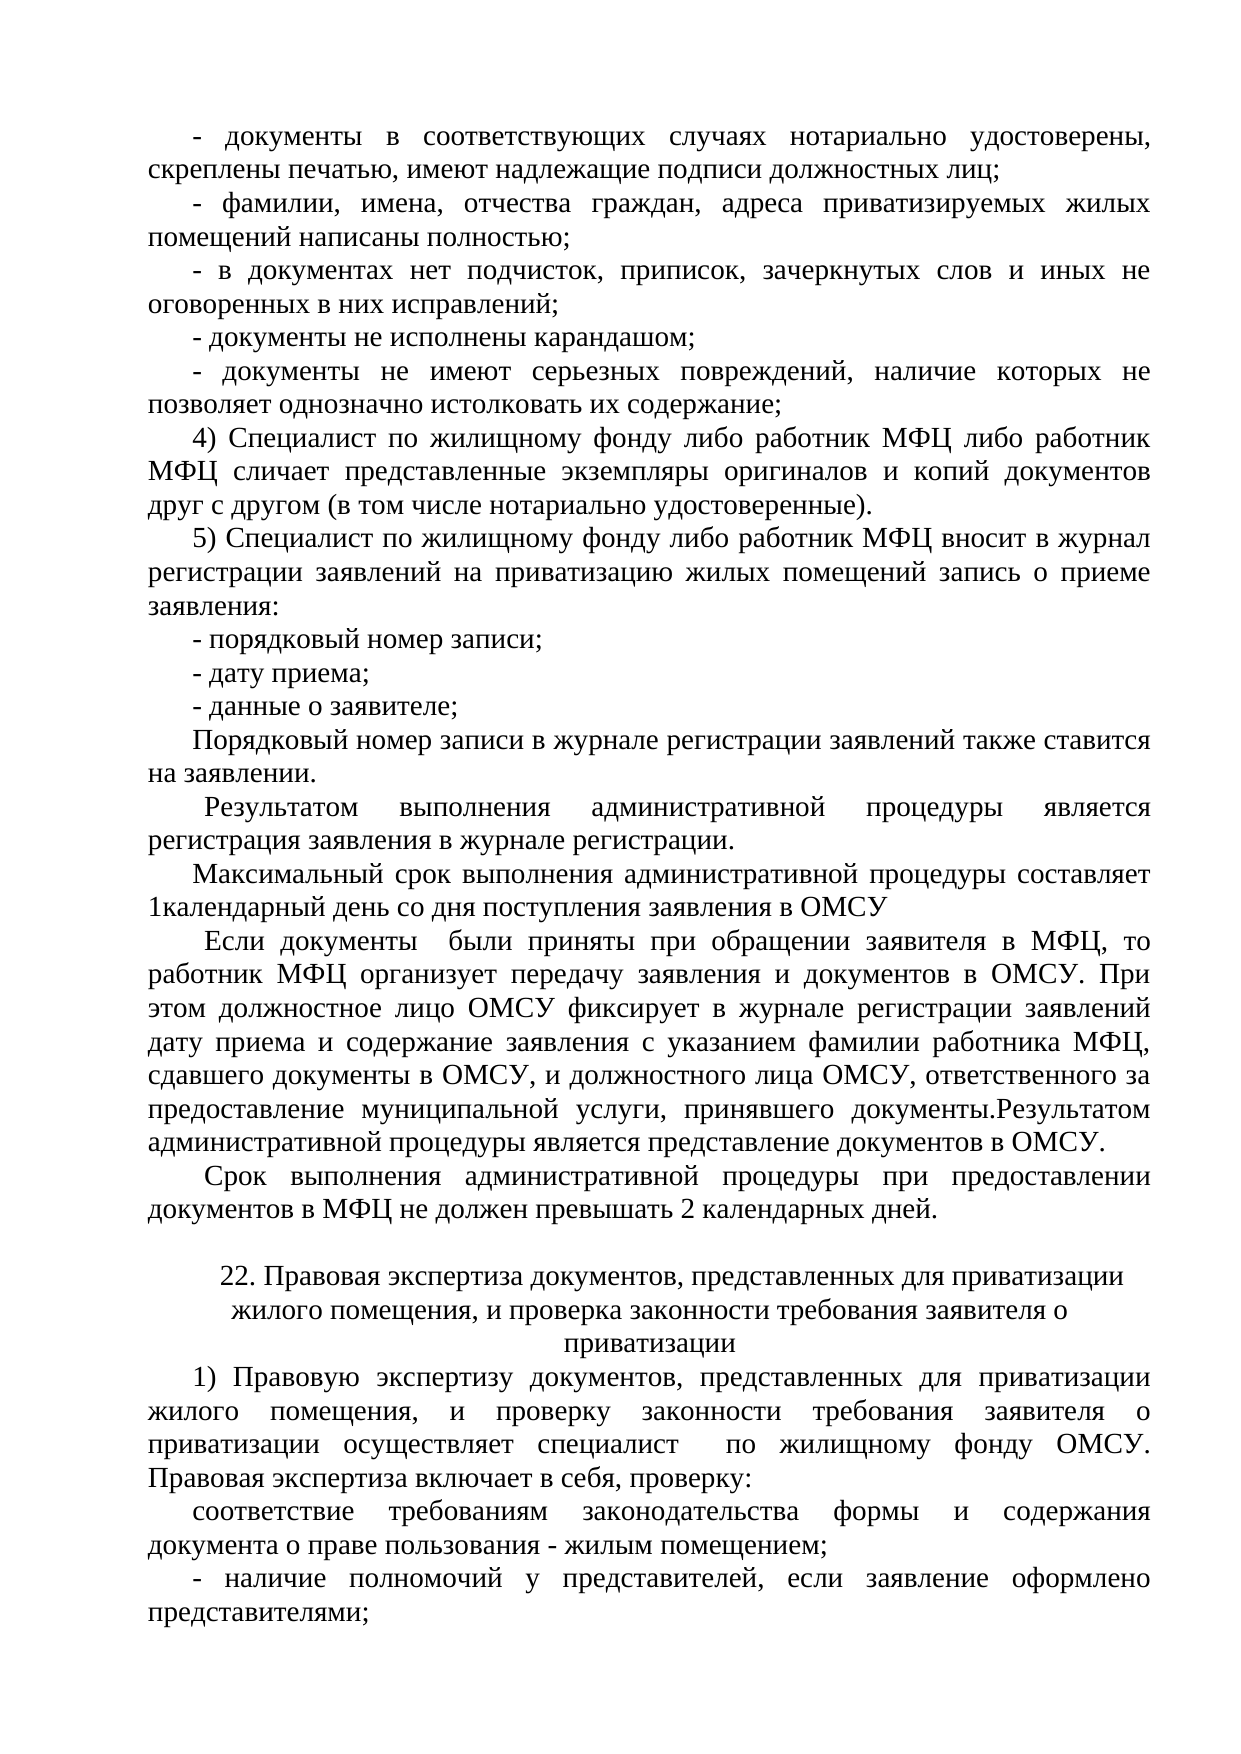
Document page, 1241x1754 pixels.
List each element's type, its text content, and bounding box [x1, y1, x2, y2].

text - наличие полномочий у представителей, если заявление оформлено представителями; [148, 1560, 1152, 1627]
text - данные о заявителе; [148, 688, 1152, 722]
text Срок выполнения административной процедуры при предоставлении документов в МФЦ не должен превышать 2 календарных дней. [148, 1158, 1152, 1225]
text - в документах нет подчисток, приписок, зачеркнутых слов и иных не оговоренных в них исправлений; [148, 252, 1152, 319]
text - порядковый номер записи; [148, 621, 1152, 655]
text соответствие требованиям законодательства формы и содержания документа о праве пользования - жилым помещением; [148, 1493, 1152, 1560]
text Если документы были приняты при обращении заявителя в МФЦ, то работник МФЦ организует передачу заявления и документов в ОМСУ. При этом должностное лицо ОМСУ фиксирует в журнале регистрации заявлений дату приема и содержание заявления с указанием фамилии работника МФЦ, сдавшего документы в ОМСУ, и должностного лица ОМСУ, ответственного за предоставление муниципальной услуги, принявшего документы.Результатом административной процедуры является представление документов в ОМСУ. [148, 923, 1152, 1158]
text Порядковый номер записи в журнале регистрации заявлений также ставится на заявлении. [148, 722, 1152, 789]
text - дату приема; [148, 655, 1152, 688]
text 22. Правовая экспертиза документов, представленных для приватизации жилого помещения, и проверка законности требования заявителя о приватизации [148, 1258, 1152, 1359]
text Максимальный срок выполнения административной процедуры составляет 1календарный день со дня поступления заявления в ОМСУ [148, 856, 1152, 923]
text - документы не исполнены карандашом; [148, 319, 1152, 353]
text - документы не имеют серьезных повреждений, наличие которых не позволяет однозначно истолковать их содержание; [148, 353, 1152, 420]
text - фамилии, имена, отчества граждан, адреса приватизируемых жилых помещений написаны полностью; [148, 185, 1152, 252]
text - документы в соответствующих случаях нотариально удостоверены, скреплены печатью, имеют надлежащие подписи должностных лиц; [148, 118, 1152, 185]
text Результатом выполнения административной процедуры является регистрация заявления в журнале регистрации. [148, 789, 1152, 856]
text 5) Специалист по жилищному фонду либо работник МФЦ вносит в журнал регистрации заявлений на приватизацию жилых помещений запись о приеме заявления: [148, 521, 1152, 621]
text 1) Правовую экспертизу документов, представленных для приватизации жилого помещения, и проверку законности требования заявителя о приватизации осуществляет специалист по жилищному фонду ОМСУ. Правовая экспертиза включает в себя, проверку: [148, 1359, 1152, 1493]
text 4) Специалист по жилищному фонду либо работник МФЦ либо работник МФЦ сличает представленные экземпляры оригиналов и копий документов друг с другом (в том числе нотариально удостоверенные). [148, 420, 1152, 521]
